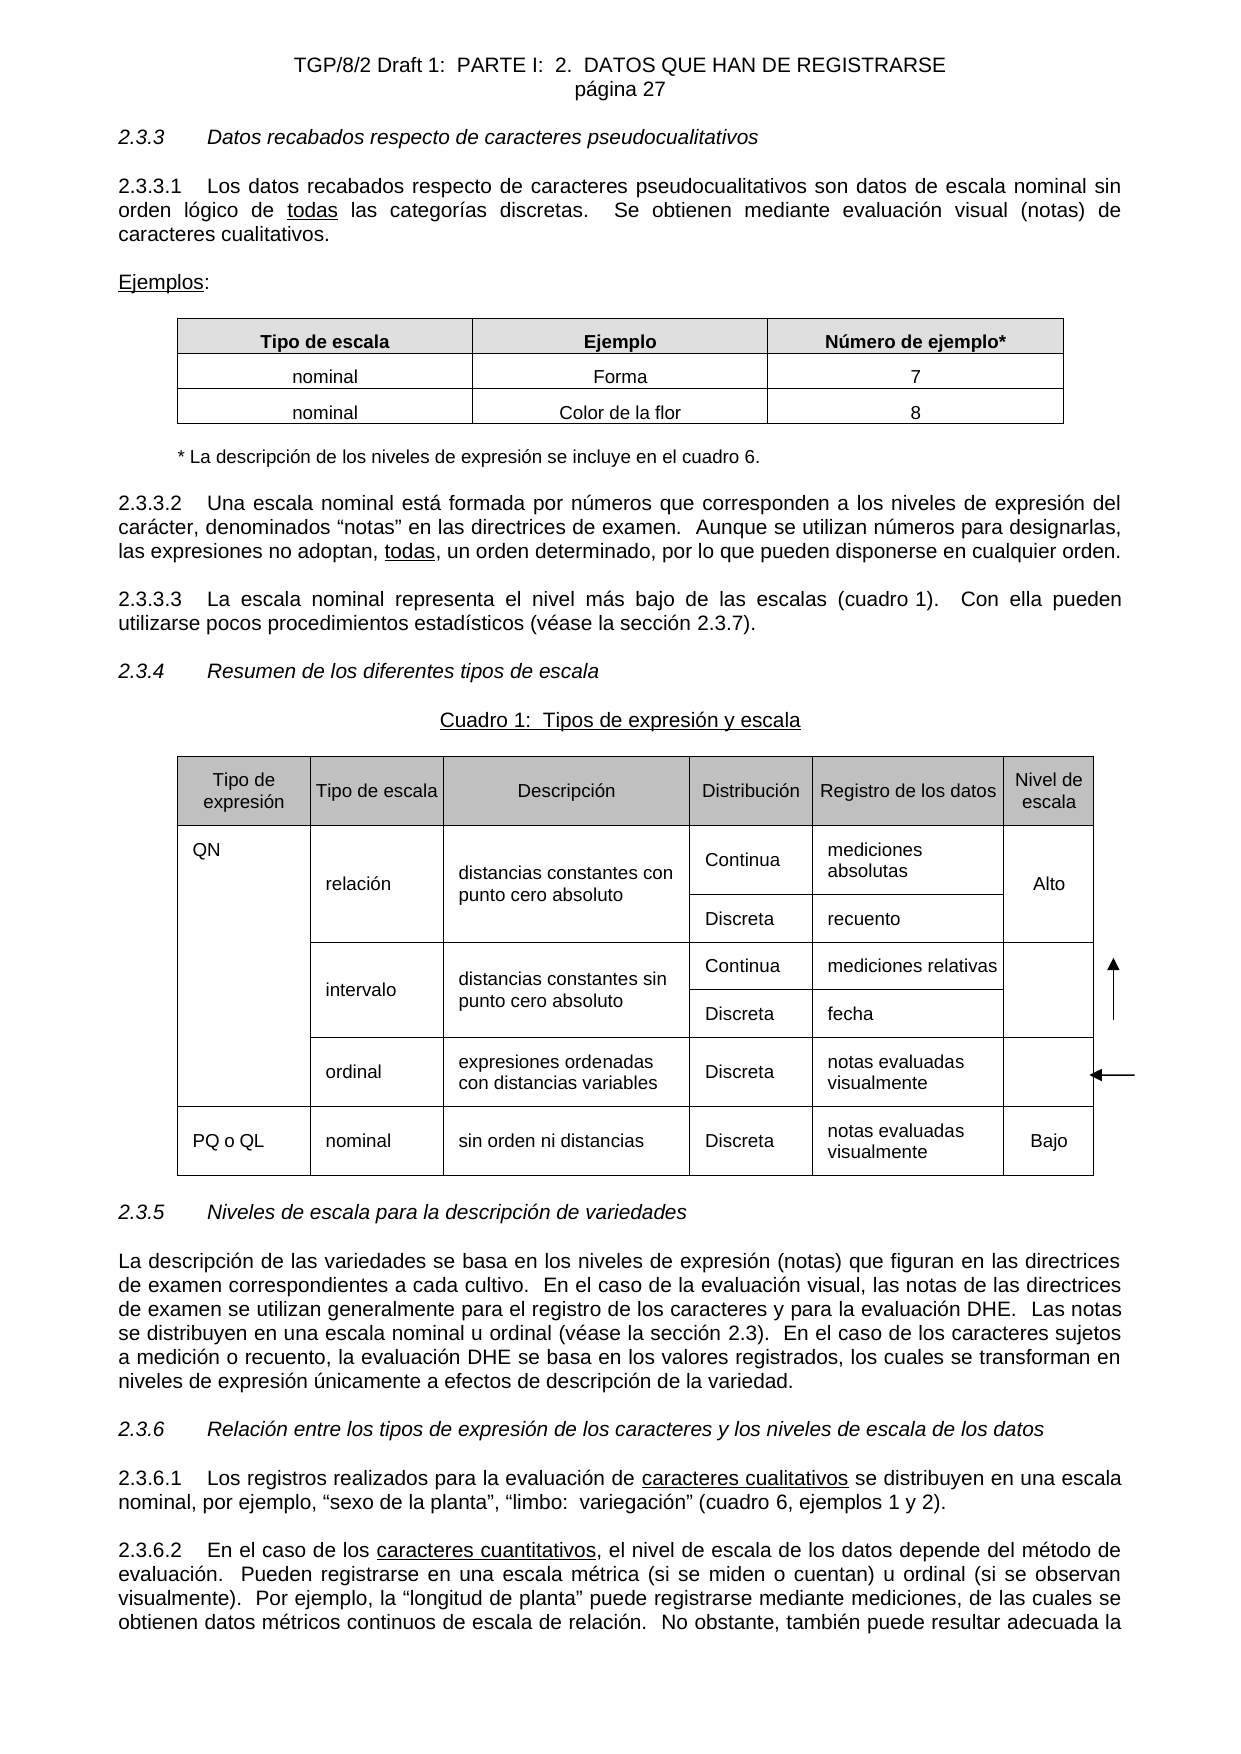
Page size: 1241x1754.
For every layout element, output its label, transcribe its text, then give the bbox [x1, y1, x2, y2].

table_header Número de ejemplo* [768, 319, 1063, 353]
table_header Registro de los datos [813, 757, 1003, 825]
text 2.3.6.1 Los registros realizados para la evaluación de caracteres cualitativos se distribuyen en una escala nominal, por ejemplo, “sexo de la planta”, “limbo: variegación” (cuadro 6, ejemplos 1 y 2). [118, 1466, 1122, 1514]
table_header Tipo de expresión [178, 757, 310, 825]
table_cell Discreta [690, 895, 812, 942]
table_cell relación [311, 826, 443, 942]
table_cell intervalo [311, 943, 443, 1037]
table_cell [1004, 943, 1093, 1037]
table_cell Forma [473, 354, 767, 388]
subtitle 2.3.6 Relación entre los tipos de expresión de los caracteres y los niveles de escala de los datos [118, 1417, 1122, 1441]
table_cell expresiones ordenadas con distancias variables [444, 1038, 689, 1106]
table_header Distribución [690, 757, 812, 825]
table_cell distancias constantes con punto cero absoluto [444, 826, 689, 942]
table_header Descripción [444, 757, 689, 825]
table_cell fecha [813, 990, 1003, 1037]
table_cell Discreta [690, 990, 812, 1037]
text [118, 1538, 1122, 1633]
table_cell distancias constantes sin punto cero absoluto [444, 943, 689, 1037]
table_cell QN [178, 826, 310, 1106]
table_cell sin orden ni distancias [444, 1107, 689, 1175]
table_cell Color de la flor [473, 389, 767, 423]
table_header Ejemplo [473, 319, 767, 353]
text 2.3.3.2 Una escala nominal está formada por números que corresponden a los niveles de expresión del carácter, denominados “notas” en las directrices de examen. Aunque se utilizan números para designarlas, las expresiones no adoptan, todas, un orden determinado, por lo que pueden disponerse en cualquier orden. [118, 491, 1122, 563]
table_cell mediciones relativas [813, 943, 1003, 989]
table_cell mediciones absolutas [813, 826, 1003, 894]
table_cell nominal [178, 354, 472, 388]
text Cuadro 1: Tipos de expresión y escala [118, 708, 1122, 732]
text La descripción de las variedades se basa en los niveles de expresión (notas) que figuran en las directrices de examen correspondientes a cada cultivo. En el caso de la evaluación visual, las notas de las directrices de examen se utilizan generalmente para el registro de los caracteres y para la evaluación DHE. Las notas se distribuyen en una escala nominal u ordinal (véase la sección 2.3). En el caso de los caracteres sujetos a medición o recuento, la evaluación DHE se basa en los valores registrados, los cuales se transforman en niveles de expresión únicamente a efectos de descripción de la variedad. [118, 1249, 1122, 1393]
table_header Tipo de escala [311, 757, 443, 825]
table_cell Continua [690, 826, 812, 894]
table_header Nivel de escala [1004, 757, 1093, 825]
text * La descripción de los niveles de expresión se incluye en el cuadro 6. [177, 446, 1122, 467]
table_cell nominal [178, 389, 472, 423]
table_cell [1004, 1038, 1093, 1106]
table_cell Discreta [690, 1038, 812, 1106]
table_cell ordinal [311, 1038, 443, 1106]
table_cell Bajo [1004, 1107, 1093, 1175]
table_cell 7 [768, 354, 1063, 388]
table_cell Discreta [690, 1107, 812, 1175]
table_cell Alto [1004, 826, 1093, 942]
table_cell PQ o QL [178, 1107, 310, 1175]
text 2.3.3.1 Los datos recabados respecto de caracteres pseudocualitativos son datos de escala nominal sin orden lógico de todas las categorías discretas. Se obtienen mediante evaluación visual (notas) de caracteres cualitativos. [118, 174, 1122, 246]
table_cell Continua [690, 943, 812, 989]
table_cell 8 [768, 389, 1063, 423]
subtitle 2.3.5 Niveles de escala para la descripción de variedades [118, 1200, 1122, 1224]
table_cell notas evaluadas visualmente [813, 1038, 1003, 1106]
subtitle 2.3.3 Datos recabados respecto de caracteres pseudocualitativos [118, 125, 1122, 149]
subtitle 2.3.4 Resumen de los diferentes tipos de escala [118, 659, 1122, 683]
table_cell recuento [813, 895, 1003, 942]
table_header Tipo de escala [178, 319, 472, 353]
table_cell nominal [311, 1107, 443, 1175]
table_cell notas evaluadas visualmente [813, 1107, 1003, 1175]
text Ejemplos: [118, 270, 1122, 294]
text 2.3.3.3 La escala nominal representa el nivel más bajo de las escalas (cuadro 1). Con ella pueden utilizarse pocos procedimientos estadísticos (véase la sección 2.3.7). [118, 587, 1122, 635]
